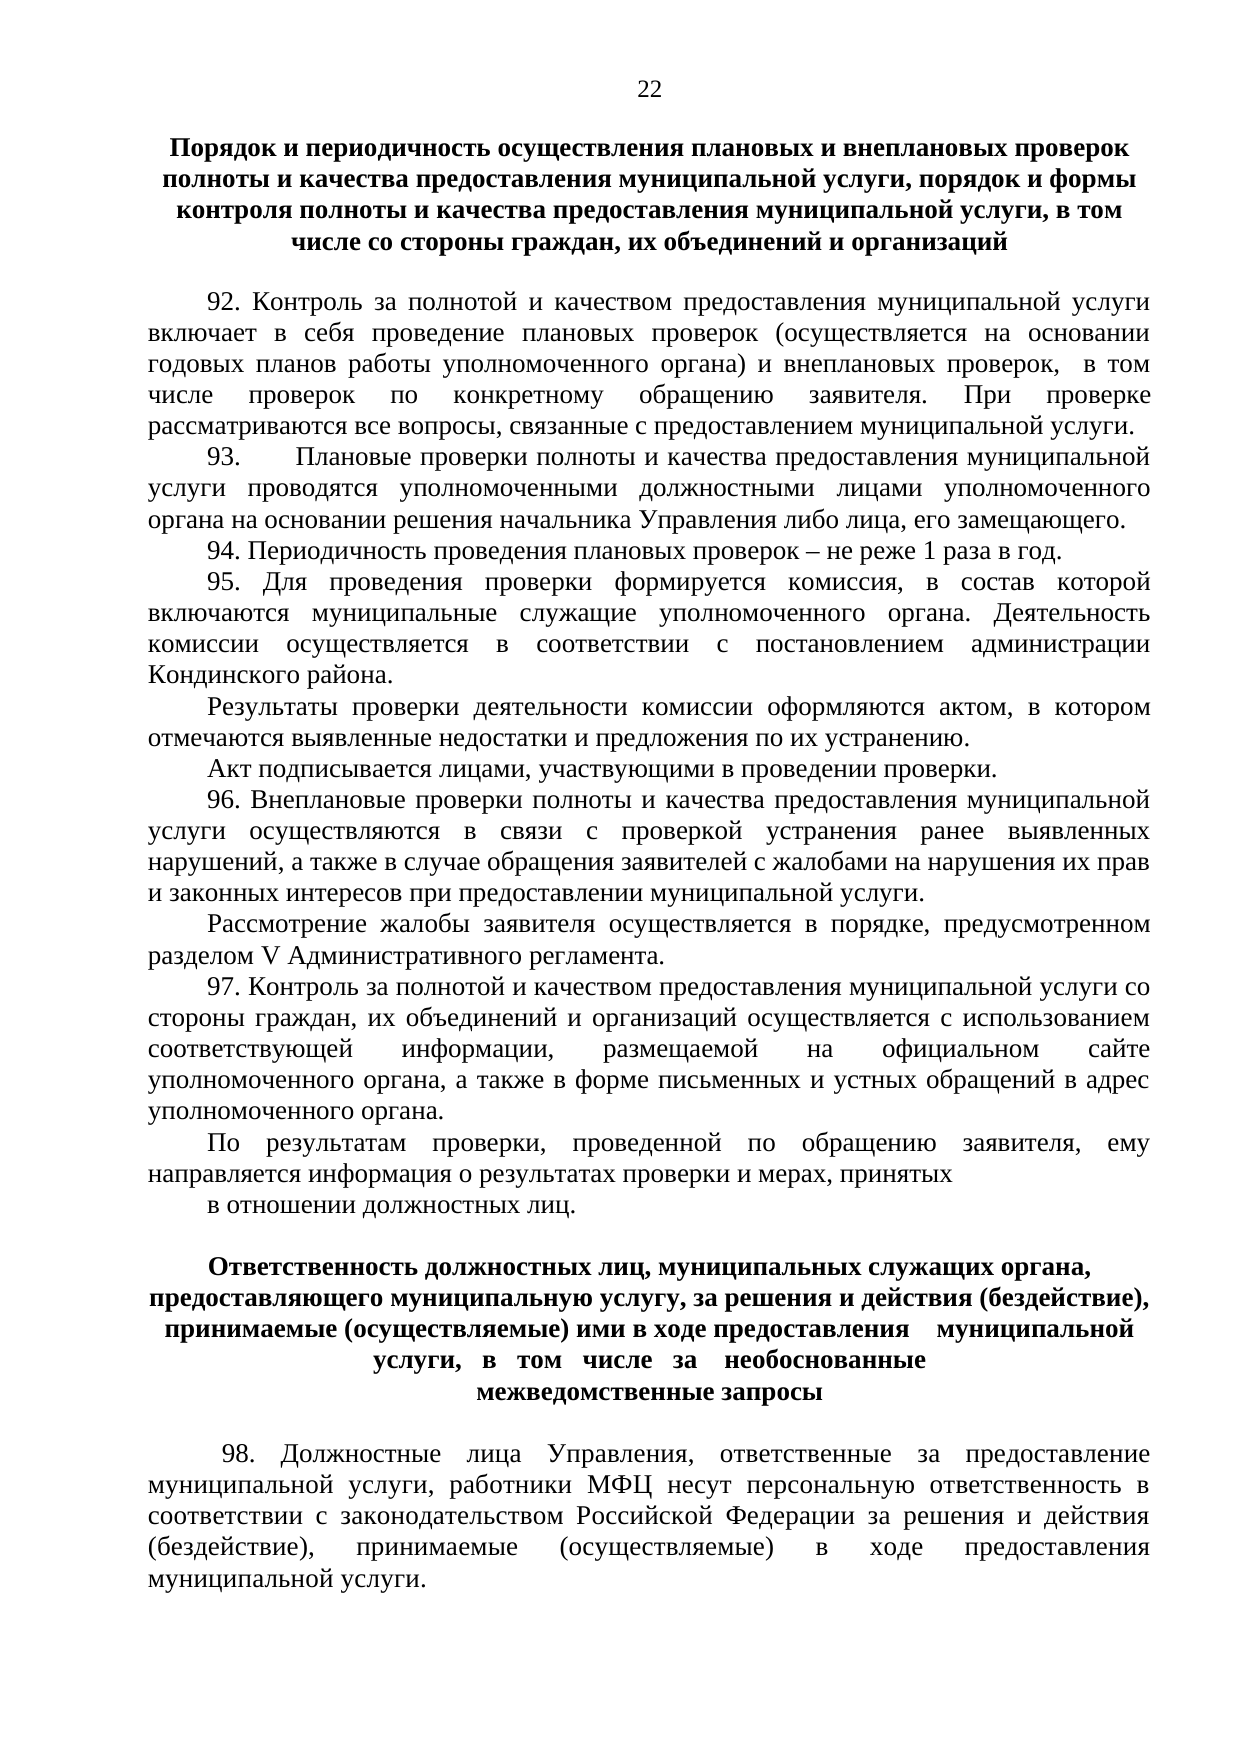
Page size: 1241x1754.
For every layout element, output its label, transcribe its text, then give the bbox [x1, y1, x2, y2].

text межведомственные запросы [148, 1375, 1152, 1406]
text Акт подписывается лицами, участвующими в проведении проверки. [148, 752, 1152, 783]
text Рассмотрение жалобы заявителя осуществляется в порядке, предусмотренном разделом V Административного регламента. [148, 908, 1152, 970]
list 98. Должностные лица Управления, ответственные за предоставление муниципальной услуги, работники МФЦ несут персональную ответственность в соответствии с законодательством Российской Федерации за решения и действия (бездействие), принимаемые (осуществляемые) в ходе предоставления муниципальной услуги. [148, 1437, 1152, 1593]
text Ответственность должностных лиц, муниципальных служащих органа, предоставляющего муниципальную услугу, за решения и действия (бездействие), принимаемые (осуществляемые) ими в ходе предоставления муниципальной услуги, в том числе за необоснованные [148, 1250, 1152, 1375]
text 93. Плановые проверки полноты и качества предоставления муниципальной услуги проводятся уполномоченными должностными лицами уполномоченного органа на основании решения начальника Управления либо лица, его замещающего. [148, 440, 1152, 534]
text По результатам проверки, проведенной по обращению заявителя, ему направляется информация о результатах проверки и мерах, принятых [148, 1126, 1152, 1188]
text 95. Для проведения проверки формируется комиссия, в состав которой включаются муниципальные служащие уполномоченного органа. Деятельность комиссии осуществляется в соответствии с постановлением администрации Кондинского района. [148, 565, 1152, 689]
text Результаты проверки деятельности комиссии оформляются актом, в котором отмечаются выявленные недостатки и предложения по их устранению. [148, 689, 1152, 752]
text 94. Периодичность проведения плановых проверок – не реже 1 раза в год. [148, 534, 1152, 565]
text Порядок и периодичность осуществления плановых и внеплановых проверок полноты и качества предоставления муниципальной услуги, порядок и формы контроля полноты и качества предоставления муниципальной услуги, в том числе со стороны граждан, их объединений и организаций [148, 131, 1152, 256]
text 97. Контроль за полнотой и качеством предоставления муниципальной услуги со стороны граждан, их объединений и организаций осуществляется с использованием соответствующей информации, размещаемой на официальном сайте уполномоченного органа, а также в форме письменных и устных обращений в адрес уполномоченного органа. [148, 970, 1152, 1126]
text 96. Внеплановые проверки полноты и качества предоставления муниципальной услуги осуществляются в связи с проверкой устранения ранее выявленных нарушений, а также в случае обращения заявителей с жалобами на нарушения их прав и законных интересов при предоставлении муниципальной услуги. [148, 783, 1152, 908]
text в отношении должностных лиц. [148, 1188, 1152, 1219]
text 92. Контроль за полнотой и качеством предоставления муниципальной услуги включает в себя проведение плановых проверок (осуществляется на основании годовых планов работы уполномоченного органа) и внеплановых проверок, в том числе проверок по конкретному обращению заявителя. При проверке рассматриваются все вопросы, связанные с предоставлением муниципальной услуги. [148, 285, 1152, 440]
